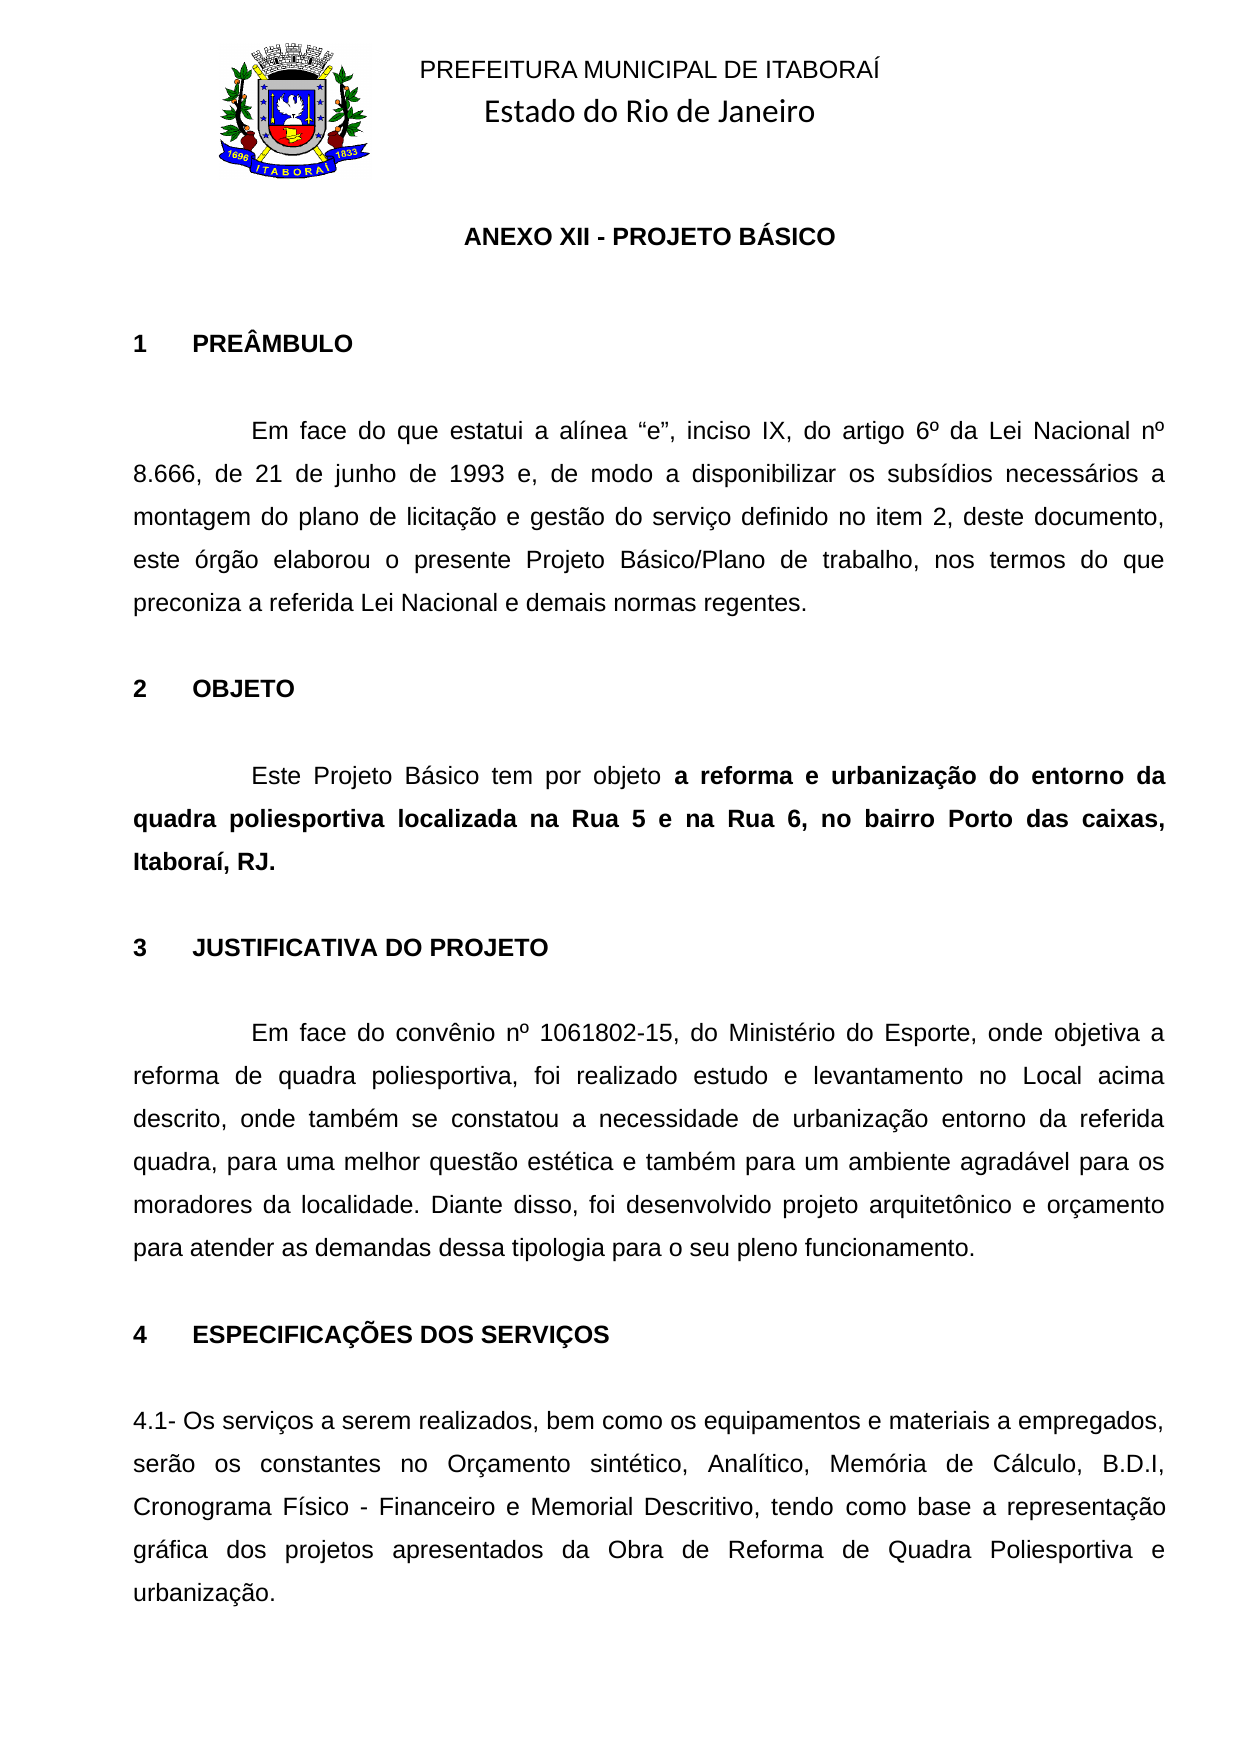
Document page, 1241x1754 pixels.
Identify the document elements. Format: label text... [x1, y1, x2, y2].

text 4.1- Os serviços a serem realizados, bem como os equipamentos e materiais a empregados, serão os constantes no Orçamento sintético, Analítico, Memória de Cálculo, B.D.I, Cronograma Físico - Financeiro e Memorial Descritivo, tendo como base a representação gráfica dos projetos apresentados da Obra de Reforma de Quadra Poliesportiva e urbanização. [133, 1406, 1167, 1607]
text ANEXO XII - PROJETO BÁSICO [133, 222, 1167, 250]
list OBJETO [133, 674, 1167, 703]
list JUSTIFICATIVA DO PROJETO [133, 933, 1167, 1004]
text Em face do convênio nº 1061802-15, do Ministério do Esporte, onde objetiva a reforma de quadra poliesportiva, foi realizado estudo e levantamento no Local acima descrito, onde também se constatou a necessidade de urbanização entorno da referida quadra, para uma melhor questão estética e também para um ambiente agradável para os moradores da localidade. Diante disso, foi desenvolvido projeto arquitetônico e orçamento para atender as demandas dessa tipologia para o seu pleno funcionamento. [133, 1018, 1167, 1262]
list ESPECIFICAÇÕES DOS SERVIÇOS [133, 1320, 1167, 1348]
list PREÂMBULO [133, 329, 1167, 358]
text Em face do que estatui a alínea “e”, inciso IX, do artigo 6º da Lei Nacional nº 8.666, de 21 de junho de 1993 e, de modo a disponibilizar os subsídios necessários a montagem do plano de licitação e gestão do serviço definido no item 2, deste documento, este órgão elaborou o presente Projeto Básico/Plano de trabalho, nos termos do que preconiza a referida Lei Nacional e demais normas regentes. [133, 416, 1167, 617]
text Este Projeto Básico tem por objeto a reforma e urbanização do entorno da quadra poliesportiva localizada na Rua 5 e na Rua 6, no bairro Porto das caixas, Itaboraí, RJ. [133, 761, 1167, 876]
